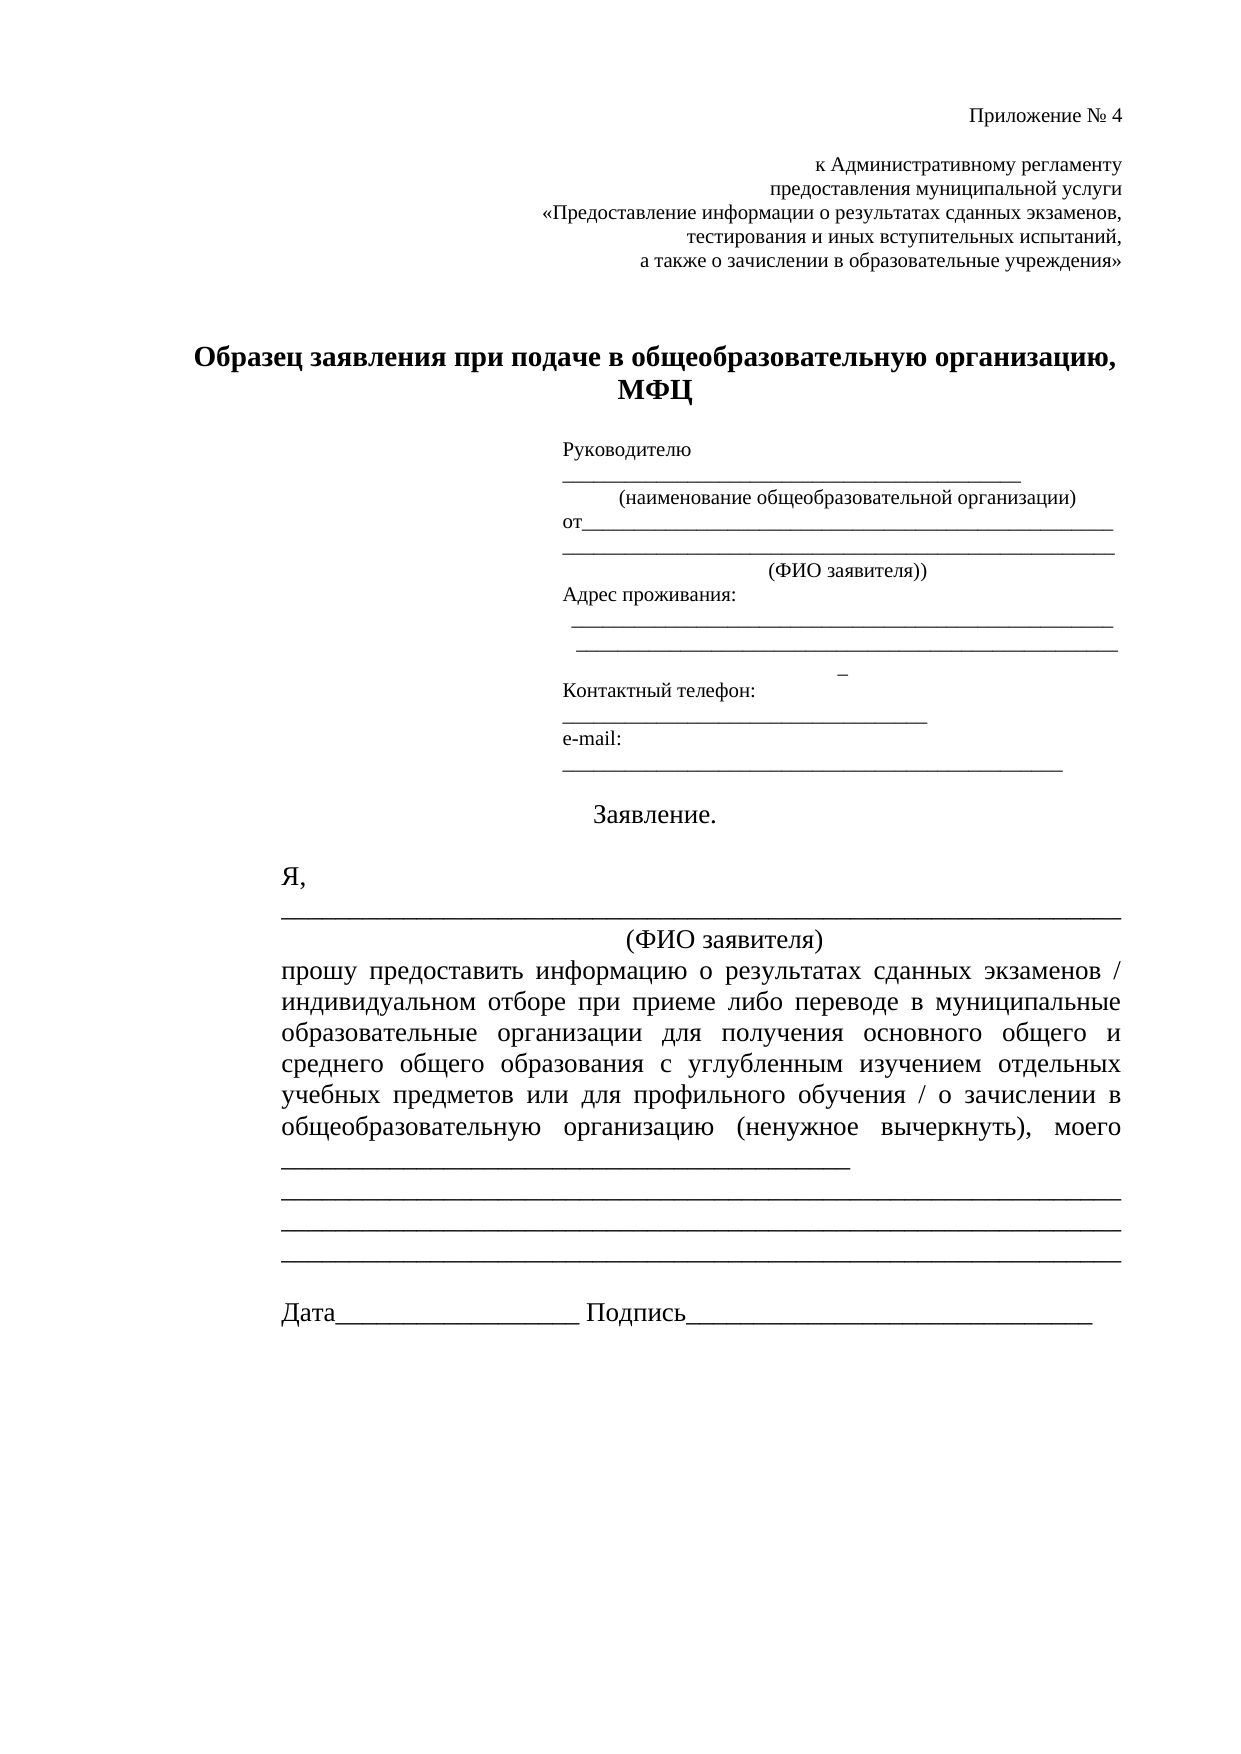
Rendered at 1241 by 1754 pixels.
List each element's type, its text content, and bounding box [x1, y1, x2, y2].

text Руководителю ____________________________________________ [562, 437, 1122, 485]
text ______________________________________________________________ [281, 1234, 1122, 1265]
text прошу предоставить информацию о результатах сданных экзаменов / индивидуальном отборе при приеме либо переводе в муниципальные образовательные организации для получения основного общего и среднего общего образования с углубленным изучением отдельных учебных предметов или для профильного обучения / о зачислении в общеобразовательную организацию (ненужное вычеркнуть), моего __________________________________________ [281, 954, 1122, 1172]
text Я, ______________________________________________________________ [281, 860, 1122, 923]
text ______________________________________________________________ [281, 1203, 1122, 1234]
text Адрес проживания: [562, 582, 1122, 606]
text Контактный телефон: ___________________________________ [562, 678, 1122, 726]
text а также о зачислении в образовательные учреждения» [187, 248, 1122, 272]
text тестирования и иных вступительных испытаний, [187, 224, 1122, 248]
text «Предоставление информации о результатах сданных экзаменов, [187, 200, 1122, 224]
text к Административному регламенту [187, 152, 1122, 176]
text Приложение № 4 [187, 103, 1122, 127]
text от________________________________________________________________________________________________________ [562, 509, 1122, 557]
text Заявление. [187, 798, 1122, 829]
text Образец заявления при подаче в общеобразовательную организацию, МФЦ [187, 339, 1122, 406]
text (ФИО заявителя)) [187, 557, 1122, 582]
text предоставления муниципальной услуги [187, 176, 1122, 200]
text (наименование общеобразовательной организации) [187, 485, 1122, 509]
text _____________________________________________________ [562, 630, 1122, 678]
text е-mail: ________________________________________________ [562, 726, 1122, 774]
text (ФИО заявителя) [281, 923, 1122, 954]
text ____________________________________________________ [562, 606, 1122, 630]
text Дата__________________ Подпись______________________________ [281, 1296, 1122, 1328]
text ______________________________________________________________ [281, 1172, 1122, 1203]
